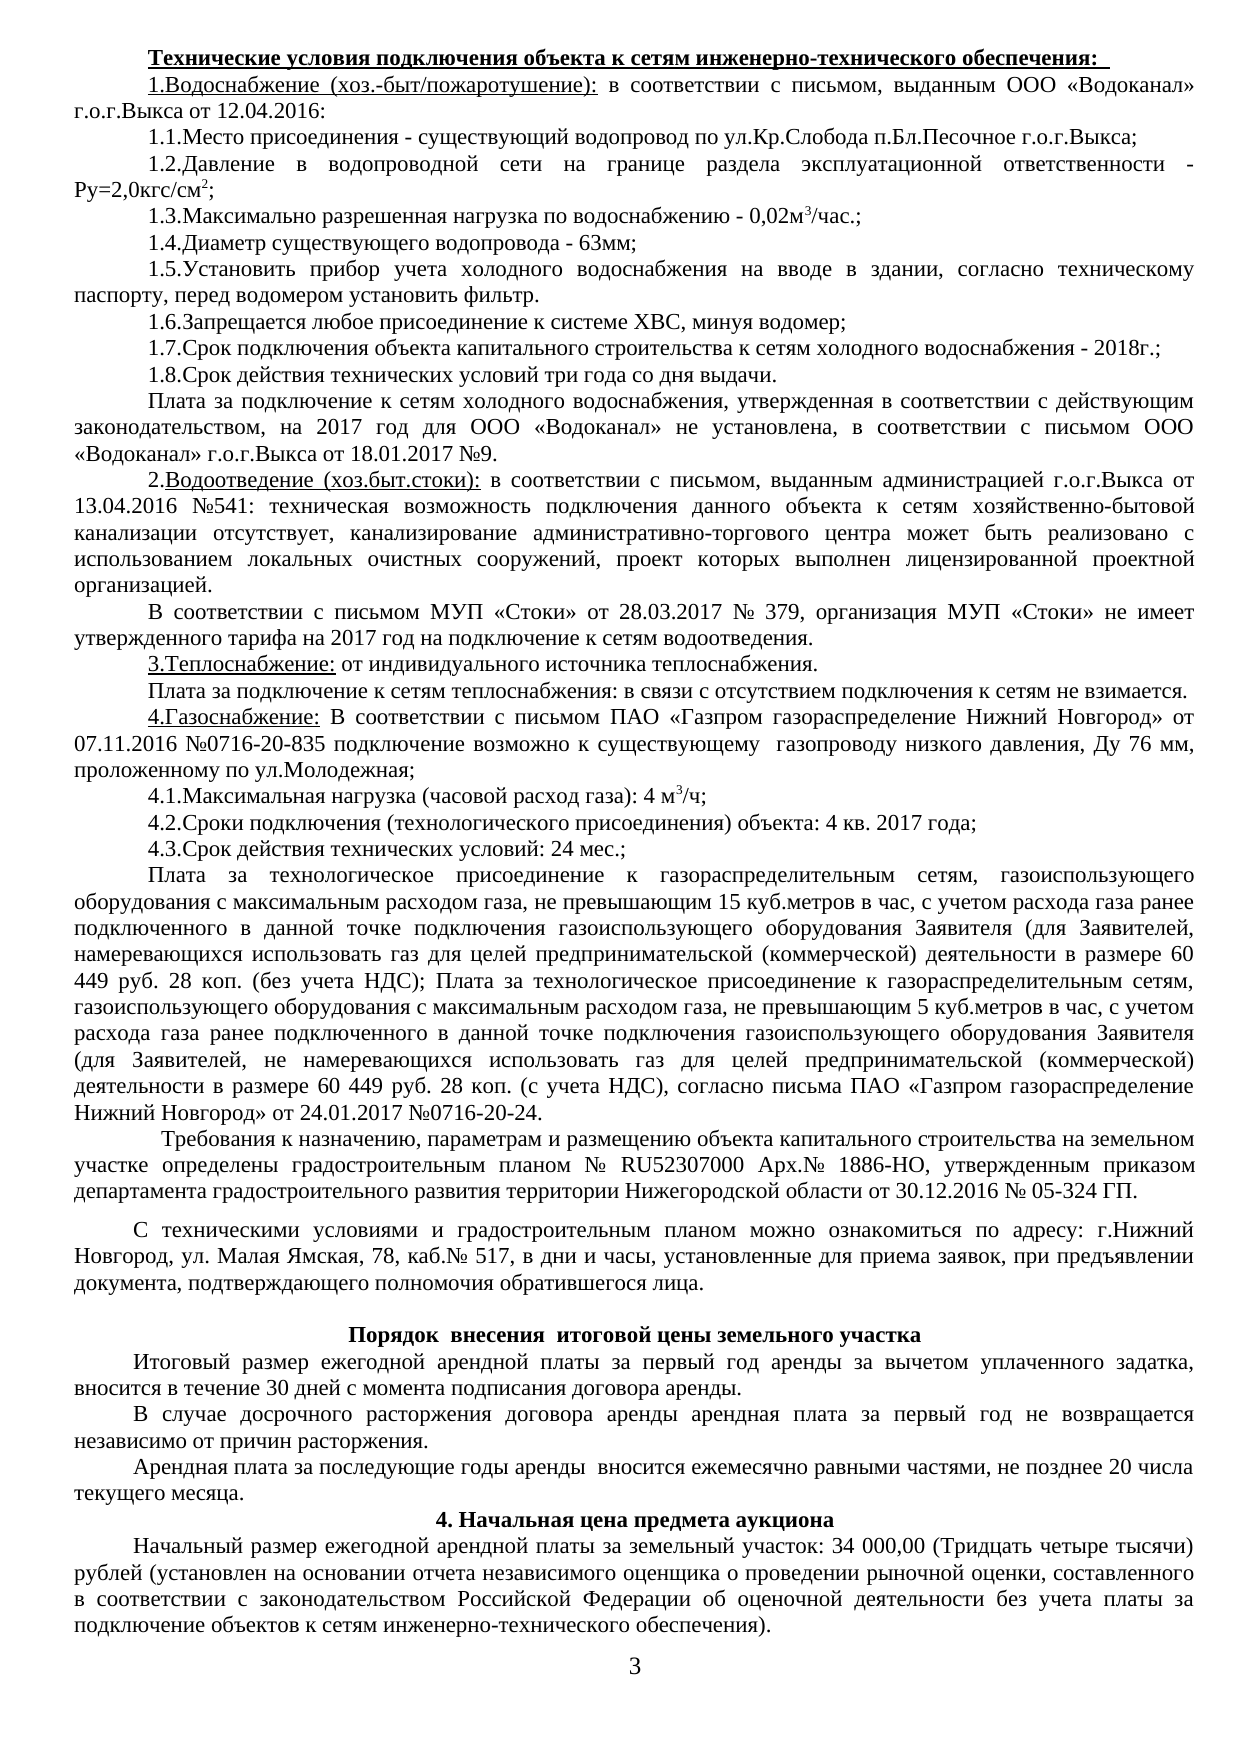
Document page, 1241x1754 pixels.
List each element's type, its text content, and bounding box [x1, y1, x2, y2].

text 1.7.Срок подключения объекта капитального строительства к сетям холодного водоснабжения - 2018г.; [74, 334, 1196, 361]
text 1.6.Запрещается любое присоединение к системе ХВС, минуя водомер; [74, 308, 1196, 334]
text 1.2.Давление в водопроводной сети на границе раздела эксплуатационной ответственности - Ру=2,0кгс/см2; [74, 150, 1196, 202]
text Плата за подключение к сетям холодного водоснабжения, утвержденная в соответствии с действующим законодательством, на 2017 год для ООО «Водоканал» не установлена, в соответствии с письмом ООО «Водоканал» г.о.г.Выкса от 18.01.2017 №9. [74, 387, 1196, 466]
text Требования к назначению, параметрам и размещению объекта капитального строительства на земельном участке определены градостроительным планом № RU52307000 Арх.№ 1886-НО, утвержденным приказом департамента градостроительного развития территории Нижегородской области от 30.12.2016 № 05-324 ГП. [74, 1125, 1196, 1204]
text С техническими условиями и градостроительным планом можно ознакомиться по адресу: г.Нижний Новгород, ул. Малая Ямская, 78, каб.№ 517, в дни и часы, установленные для приема заявок, при предъявлении документа, подтверждающего полномочия обратившегося лица. [74, 1216, 1196, 1295]
text 4.3.Срок действия технических условий: 24 мес.; [74, 835, 1196, 861]
text Итоговый размер ежегодной арендной платы за первый год аренды за вычетом уплаченного задатка, вносится в течение 30 дней с момента подписания договора аренды. [74, 1348, 1196, 1400]
text 1.1.Место присоединения - существующий водопровод по ул.Кр.Слобода п.Бл.Песочное г.о.г.Выкса; [74, 123, 1196, 150]
text Начальный размер ежегодной арендной платы за земельный участок: 34 000,00 (Тридцать четыре тысячи) рублей (установлен на основании отчета независимого оценщика о проведении рыночной оценки, составленного в соответствии с законодательством Российской Федерации об оценочной деятельности без учета платы за подключение объектов к сетям инженерно-технического обеспечения). [74, 1532, 1196, 1638]
text 1.3.Максимально разрешенная нагрузка по водоснабжению - 0,02м3/час.; [74, 202, 1196, 229]
text 4.Газоснабжение: В соответствии с письмом ПАО «Газпром газораспределение Нижний Новгород» от 07.11.2016 №0716-20-835 подключение возможно к существующему газопроводу низкого давления, Ду 76 мм, проложенному по ул.Молодежная; [74, 703, 1196, 782]
text 1.4.Диаметр существующего водопровода - 63мм; [74, 229, 1196, 255]
text Плата за подключение к сетям теплоснабжения: в связи с отсутствием подключения к сетям не взимается. [74, 677, 1196, 703]
text В соответствии с письмом МУП «Стоки» от 28.03.2017 № 379, организация МУП «Стоки» не имеет утвержденного тарифа на 2017 год на подключение к сетям водоотведения. [74, 598, 1196, 651]
text 2.Водоотведение (хоз.быт.стоки): в соответствии с письмом, выданным администрацией г.о.г.Выкса от 13.04.2016 №541: техническая возможность подключения данного объекта к сетям хозяйственно-бытовой канализации отсутствует, канализирование административно-торгового центра может быть реализовано с использованием локальных очистных сооружений, проект которых выполнен лицензированной проектной организацией. [74, 466, 1196, 598]
text 1.8.Срок действия технических условий три года со дня выдачи. [74, 361, 1196, 387]
text 1.Водоснабжение (хоз.-быт/пожаротушение): в соответствии с письмом, выданным ООО «Водоканал» г.о.г.Выкса от 12.04.2016: [74, 71, 1196, 123]
text Арендная плата за последующие годы аренды вносится ежемесячно равными частями, не позднее 20 числа текущего месяца. [74, 1453, 1196, 1506]
text Плата за технологическое присоединение к газораспределительным сетям, газоиспользующего оборудования с максимальным расходом газа, не превышающим 15 куб.метров в час, с учетом расхода газа ранее подключенного в данной точке подключения газоиспользующего оборудования Заявителя (для Заявителей, намеревающихся использовать газ для целей предпринимательской (коммерческой) деятельности в размере 60 449 руб. 28 коп. (без учета НДС); Плата за технологическое присоединение к газораспределительным сетям, газоиспользующего оборудования с максимальным расходом газа, не превышающим 5 куб.метров в час, с учетом расхода газа ранее подключенного в данной точке подключения газоиспользующего оборудования Заявителя (для Заявителей, не намеревающихся использовать газ для целей предпринимательской (коммерческой) деятельности в размере 60 449 руб. 28 коп. (с учета НДС), согласно письма ПАО «Газпром газораспределение Нижний Новгород» от 24.01.2017 №0716-20-24. [74, 861, 1196, 1125]
text 1.5.Установить прибор учета холодного водоснабжения на вводе в здании, согласно техническому паспорту, перед водомером установить фильтр. [74, 255, 1196, 308]
text Порядок внесения итоговой цены земельного участка [74, 1321, 1196, 1348]
text Технические условия подключения объекта к сетям инженерно-технического обеспечения: [74, 44, 1196, 71]
text 3.Теплоснабжение: от индивидуального источника теплоснабжения. [74, 651, 1196, 677]
text 4. Начальная цена предмета аукциона [74, 1506, 1196, 1532]
text 4.1.Максимальная нагрузка (часовой расход газа): 4 м3/ч; [74, 782, 1196, 809]
text 4.2.Сроки подключения (технологического присоединения) объекта: 4 кв. 2017 года; [74, 809, 1196, 835]
text В случае досрочного расторжения договора аренды арендная плата за первый год не возвращается независимо от причин расторжения. [74, 1400, 1196, 1453]
